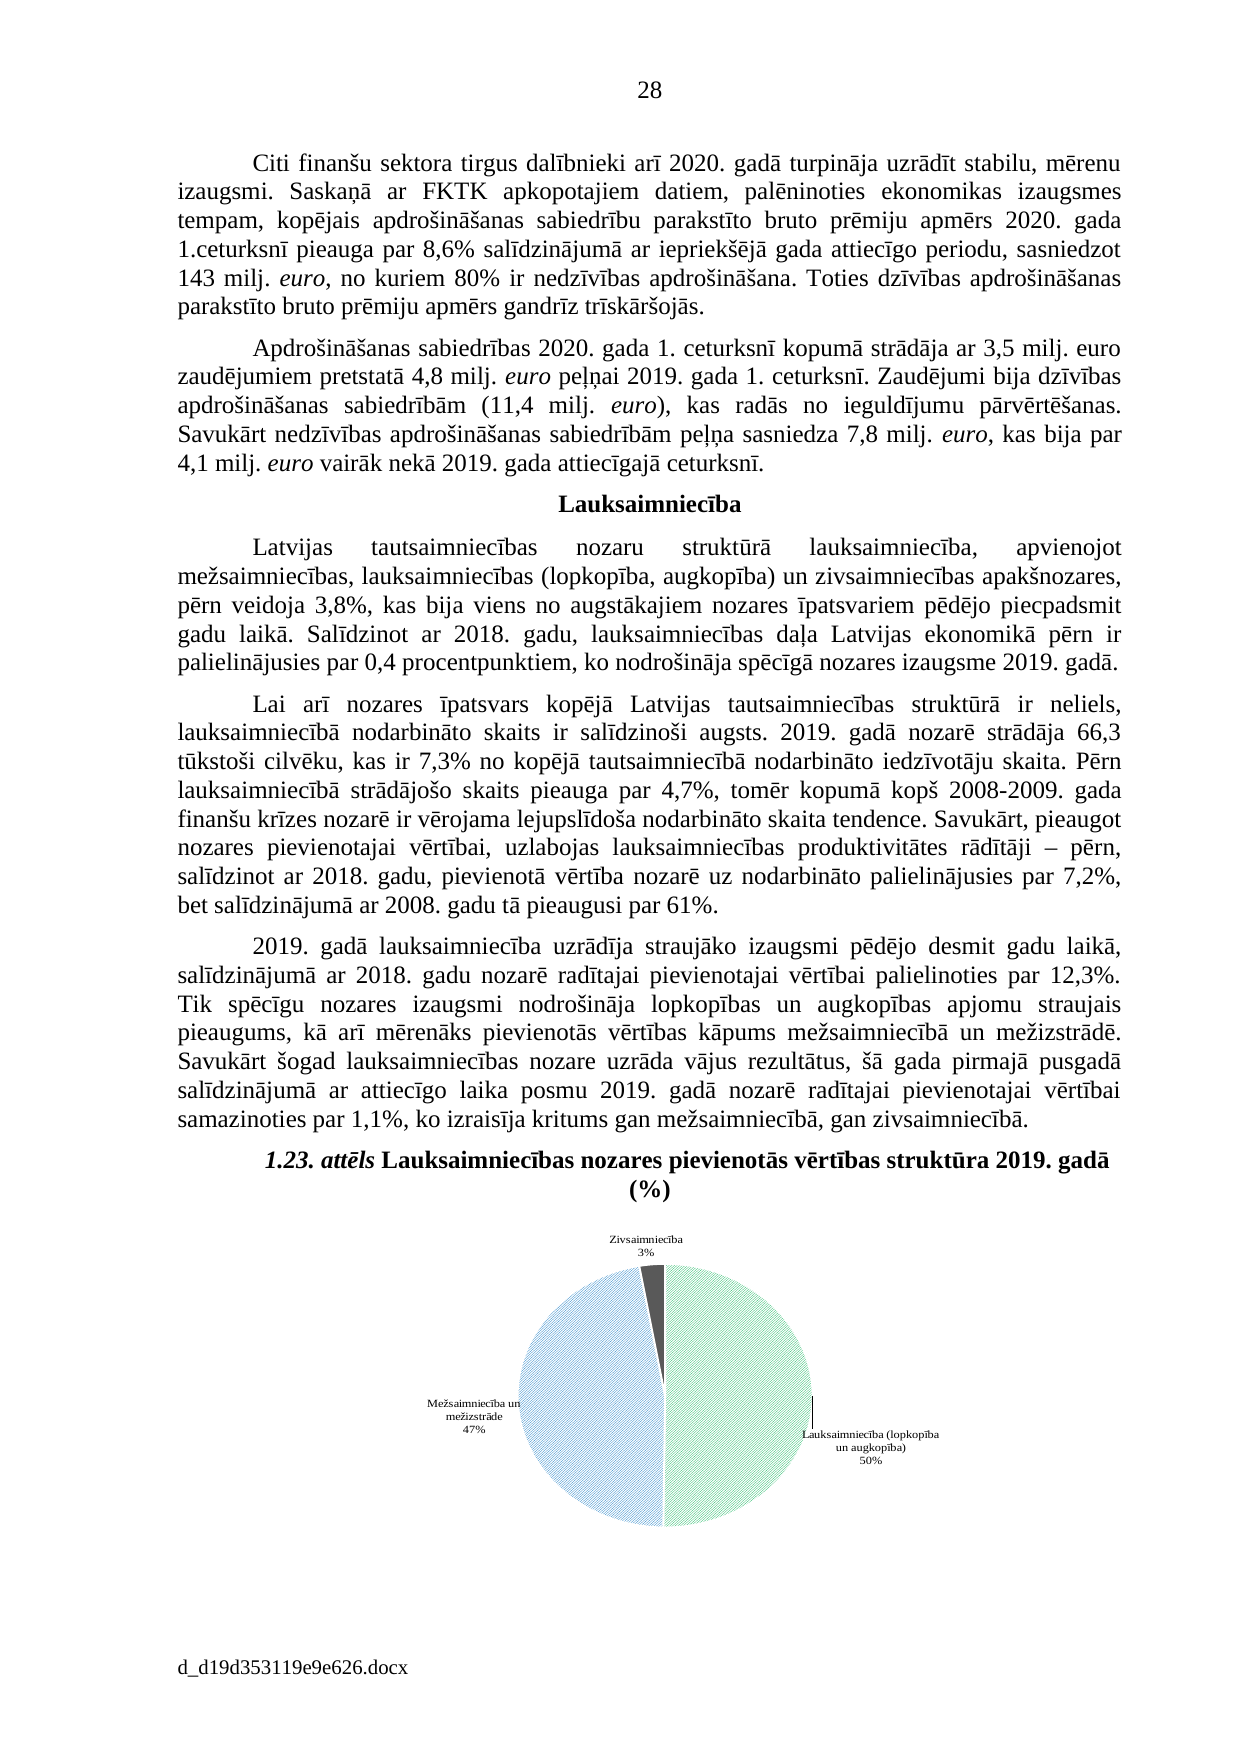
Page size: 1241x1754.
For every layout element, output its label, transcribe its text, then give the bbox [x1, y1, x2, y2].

text 2019. gadā lauksaimniecība uzrādīja straujāko izaugsmi pēdējo desmit gadu laikā, salīdzinājumā ar 2018. gadu nozarē radītajai pievienotajai vērtībai palielinoties par 12,3%. Tik spēcīgu nozares izaugsmi nodrošināja lopkopības un augkopības apjomu straujais pieaugums, kā arī mērenāks pievienotās vērtības kāpums mežsaimniecībā un mežizstrādē. Savukārt šogad lauksaimniecības nozare uzrāda vājus rezultātus, šā gada pirmajā pusgadā salīdzinājumā ar attiecīgo laika posmu 2019. gadā nozarē radītajai pievienotajai vērtībai samazinoties par 1,1%, ko izraisīja kritums gan mežsaimniecībā, gan zivsaimniecībā. [177, 931, 1122, 1132]
text 1.23. attēls Lauksaimniecības nozares pievienotās vērtības struktūra 2019. gadā (%) [177, 1145, 1122, 1202]
text Apdrošināšanas sabiedrības 2020. gada 1. ceturksnī kopumā strādāja ar 3,5 milj. euro zaudējumiem pretstatā 4,8 milj. euro peļņai 2019. gada 1. ceturksnī. Zaudējumi bija dzīvības apdrošināšanas sabiedrībām (11,4 milj. euro), kas radās no ieguldījumu pārvērtēšanas. Savukārt nedzīvības apdrošināšanas sabiedrībām peļņa sasniedza 7,8 milj. euro, kas bija par 4,1 milj. euro vairāk nekā 2019. gada attiecīgajā ceturksnī. [177, 333, 1122, 476]
text Lai arī nozares īpatsvars kopējā Latvijas tautsaimniecības struktūrā ir neliels, lauksaimniecībā nodarbināto skaits ir salīdzinoši augsts. 2019. gadā nozarē strādāja 66,3 tūkstoši cilvēku, kas ir 7,3% no kopējā tautsaimniecībā nodarbināto iedzīvotāju skaita. Pērn lauksaimniecībā strādājošo skaits pieauga par 4,7%, tomēr kopumā kopš 2008-2009. gada finanšu krīzes nozarē ir vērojama lejupslīdoša nodarbināto skaita tendence. Savukārt, pieaugot nozares pievienotajai vērtībai, uzlabojas lauksaimniecības produktivitātes rādītāji – pērn, salīdzinot ar 2018. gadu, pievienotā vērtība nozarē uz nodarbināto palielinājusies par 7,2%, bet salīdzinājumā ar 2008. gadu tā pieaugusi par 61%. [177, 689, 1122, 919]
text Latvijas tautsaimniecības nozaru struktūrā lauksaimniecība, apvienojot mežsaimniecības, lauksaimniecības (lopkopība, augkopība) un zivsaimniecības apakšnozares, pērn veidoja 3,8%, kas bija viens no augstākajiem nozares īpatsvariem pēdējo piecpadsmit gadu laikā. Salīdzinot ar 2018. gadu, lauksaimniecības daļa Latvijas ekonomikā pērn ir palielinājusies par 0,4 procentpunktiem, ko nodrošināja spēcīgā nozares izaugsme 2019. gadā. [177, 532, 1122, 676]
text Citi finanšu sektora tirgus dalībnieki arī 2020. gadā turpināja uzrādīt stabilu, mērenu izaugsmi. Saskaņā ar FKTK apkopotajiem datiem, palēninoties ekonomikas izaugsmes tempam, kopējais apdrošināšanas sabiedrību parakstīto bruto prēmiju apmērs 2020. gada 1.ceturksnī pieauga par 8,6% salīdzinājumā ar iepriekšējā gada attiecīgo periodu, sasniedzot 143 milj. euro, no kuriem 80% ir nedzīvības apdrošināšana. Toties dzīvības apdrošināšanas parakstīto bruto prēmiju apmērs gandrīz trīskāršojās. [177, 148, 1122, 320]
text Lauksaimniecība [177, 489, 1122, 518]
